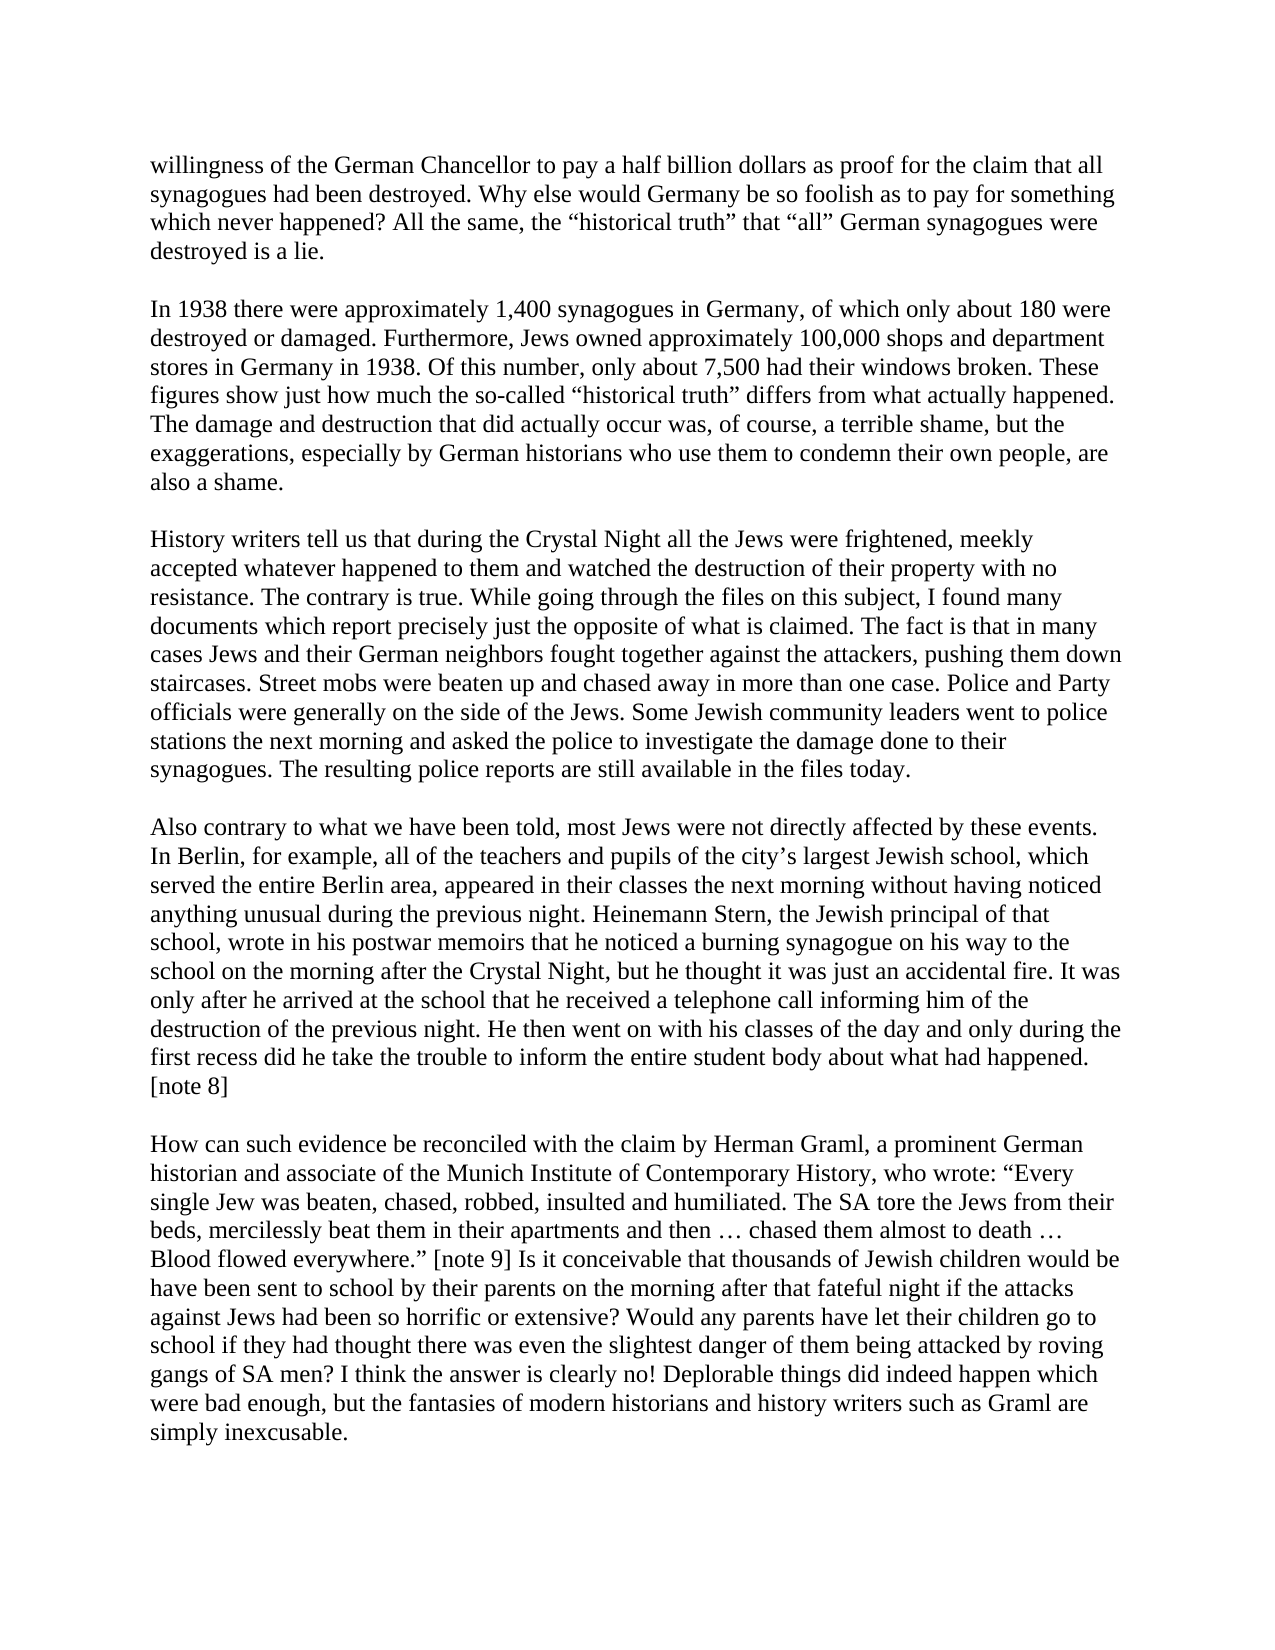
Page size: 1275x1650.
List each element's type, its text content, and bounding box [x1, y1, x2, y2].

text In 1938 there were approximately 1,400 synagogues in Germany, of which only about 180 were destroyed or damaged. Furthermore, Jews owned approximately 100,000 shops and department stores in Germany in 1938. Of this number, only about 7,500 had their windows broken. These figures show just how much the so-called “historical truth” differs from what actually happened. The damage and destruction that did actually occur was, of course, a terrible shame, but the exaggerations, especially by German historians who use them to condemn their own people, are also a shame. [150, 294, 1125, 495]
text How can such evidence be reconciled with the claim by Herman Graml, a prominent German historian and associate of the Munich Institute of Contemporary History, who wrote: “Every single Jew was beaten, chased, robbed, insulted and humiliated. The SA tore the Jews from their beds, mercilessly beat them in their apartments and then … chased them almost to death … Blood flowed everywhere.” [note 9] Is it conceivable that thousands of Jewish children would be have been sent to school by their parents on the morning after that fateful night if the attacks against Jews had been so horrific or extensive? Would any parents have let their children go to school if they had thought there was even the slightest danger of them being attacked by roving gangs of SA men? I think the answer is clearly no! Deplorable things did indeed happen which were bad enough, but the fantasies of modern historians and history writers such as Graml are simply inexcusable. [150, 1129, 1125, 1445]
text History writers tell us that during the Crystal Night all the Jews were frightened, meekly accepted whatever happened to them and watched the destruction of their property with no resistance. The contrary is true. While going through the files on this subject, I found many documents which report precisely just the opposite of what is claimed. The fact is that in many cases Jews and their German neighbors fought together against the attackers, pushing them down staircases. Street mobs were beaten up and chased away in more than one case. Police and Party officials were generally on the side of the Jews. Some Jewish community leaders went to police stations the next morning and asked the police to investigate the damage done to their synagogues. The resulting police reports are still available in the files today. [150, 524, 1125, 783]
text Also contrary to what we have been told, most Jews were not directly affected by these events. In Berlin, for example, all of the teachers and pupils of the city’s largest Jewish school, which served the entire Berlin area, appeared in their classes the next morning without having noticed anything unusual during the previous night. Heinemann Stern, the Jewish principal of that school, wrote in his postwar memoirs that he noticed a burning synagogue on his way to the school on the morning after the Crystal Night, but he thought it was just an accidental fire. It was only after he arrived at the school that he received a telephone call informing him of the destruction of the previous night. He then went on with his classes of the day and only during the first recess did he take the trouble to inform the entire student body about what had happened. [note 8] [150, 812, 1125, 1100]
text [150, 150, 1125, 265]
